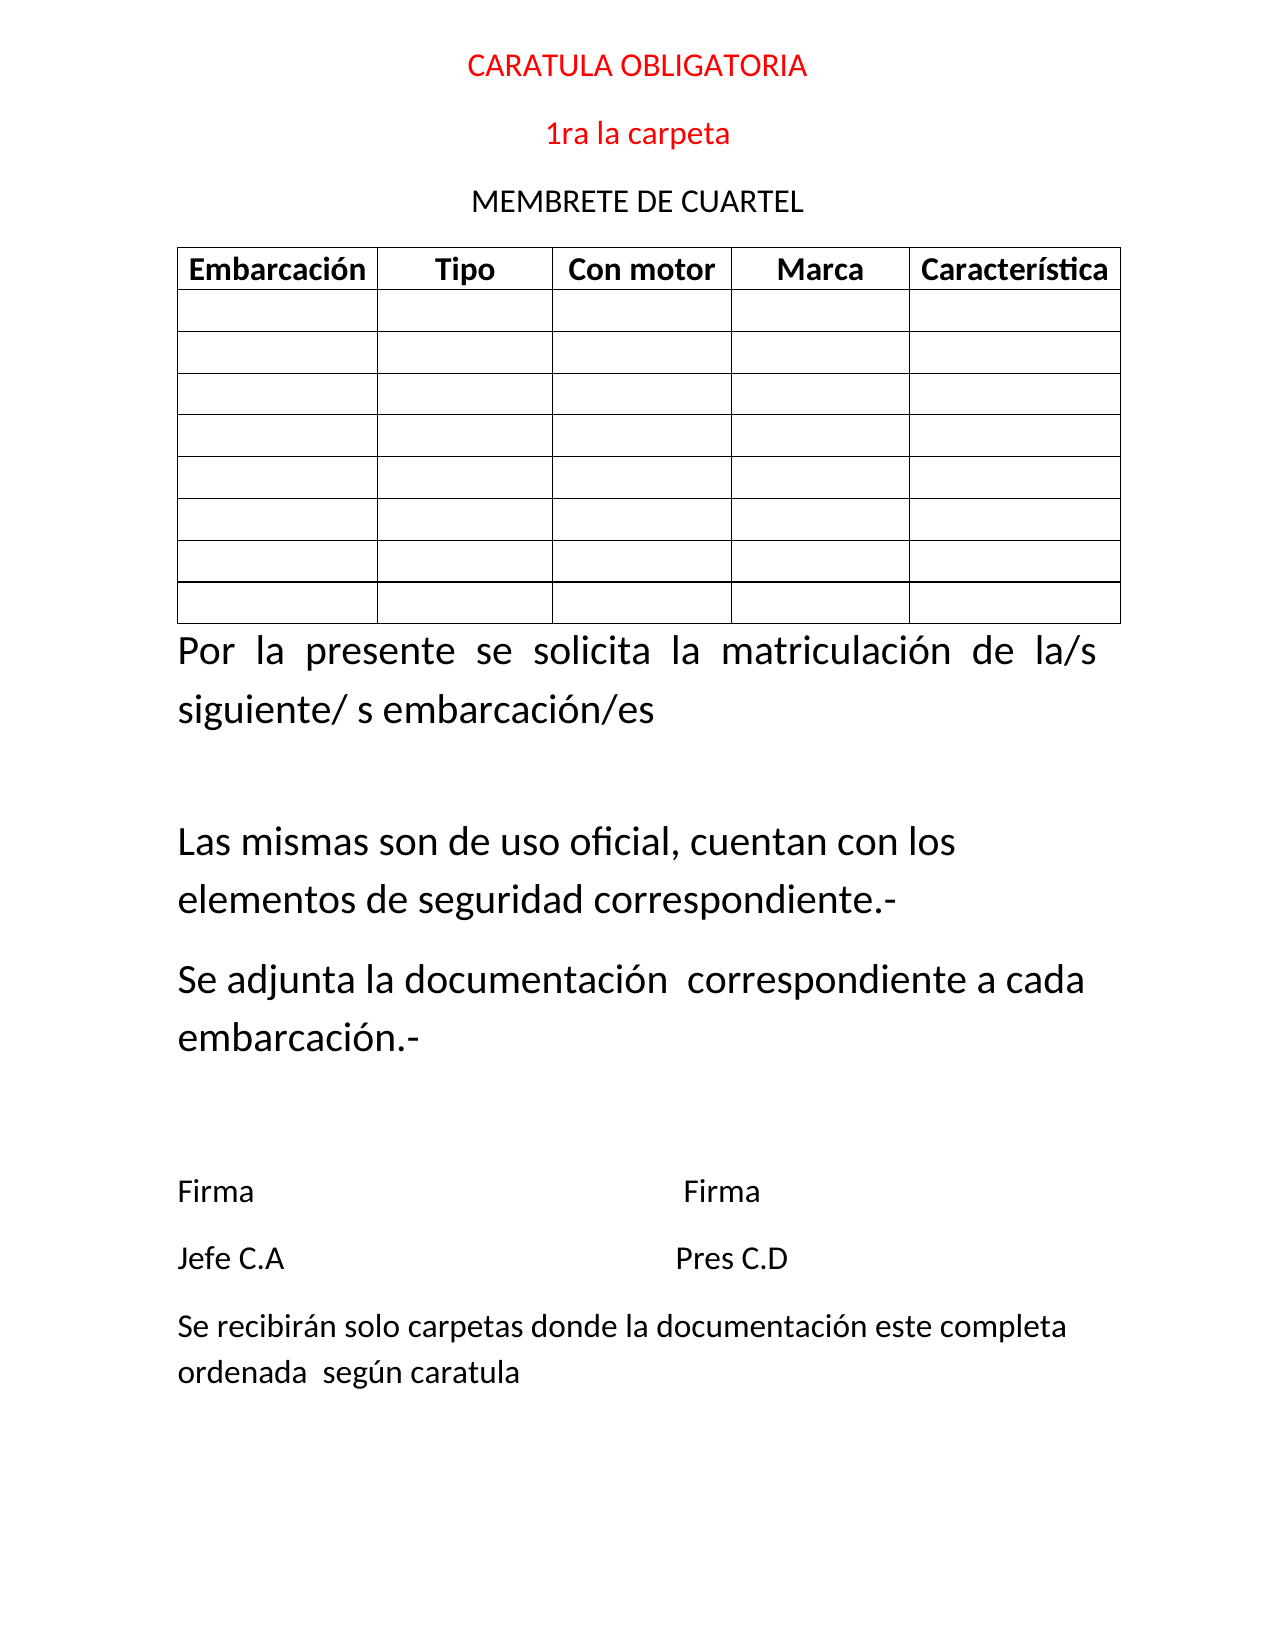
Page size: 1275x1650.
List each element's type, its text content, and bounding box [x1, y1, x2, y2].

table_cell [732, 374, 909, 414]
table_cell [553, 290, 731, 331]
table_cell [178, 499, 377, 539]
table_header Tipo [378, 248, 552, 289]
table_cell [178, 290, 377, 331]
table_cell [378, 541, 552, 581]
text Se recibirán solo carpetas donde la documentación este completa ordenada según caratula [177, 1305, 1098, 1392]
table_cell [553, 499, 731, 539]
table_cell [378, 499, 552, 539]
text 1ra la carpeta [177, 112, 1098, 153]
table_cell [378, 332, 552, 372]
table_cell [732, 290, 909, 331]
table_cell [378, 583, 552, 623]
table_cell [178, 583, 377, 623]
table_cell [378, 290, 552, 331]
table_cell [378, 457, 552, 498]
text MEMBRETE DE CUARTEL [177, 179, 1098, 220]
table_cell [178, 332, 377, 372]
table_cell [732, 499, 909, 539]
table_cell [553, 457, 731, 498]
text Firma Firma [177, 1169, 1098, 1210]
table_cell [910, 332, 1120, 372]
table_cell [910, 541, 1120, 581]
text Por la presente se solicita la matriculación de la/s siguiente/ s embarcación/es [177, 624, 1098, 733]
table_cell [553, 374, 731, 414]
table_cell [553, 415, 731, 456]
table_cell [732, 541, 909, 581]
table_cell [910, 499, 1120, 539]
table_cell [378, 415, 552, 456]
table_header Embarcación [178, 248, 377, 289]
table_cell [553, 583, 731, 623]
table_cell [553, 332, 731, 372]
text CARATULA OBLIGATORIA [177, 44, 1098, 85]
table_cell [910, 415, 1120, 456]
table_cell [178, 374, 377, 414]
text Jefe C.A Pres C.D [177, 1237, 1098, 1278]
table_header Marca [732, 248, 909, 289]
table_cell [910, 374, 1120, 414]
table_cell [910, 583, 1120, 623]
table_cell [732, 415, 909, 456]
table_cell [553, 541, 731, 581]
table_cell [378, 374, 552, 414]
table_header Característica [910, 248, 1120, 289]
table_cell [178, 541, 377, 581]
table_cell [732, 332, 909, 372]
table_cell [178, 415, 377, 456]
text Se adjunta la documentación correspondiente a cada embarcación.- [177, 953, 1098, 1062]
table_cell [732, 457, 909, 498]
table_header Con motor [553, 248, 731, 289]
table_cell [910, 290, 1120, 331]
table_cell [178, 457, 377, 498]
table_cell [910, 457, 1120, 498]
table_cell [732, 583, 909, 623]
text Las mismas son de uso oficial, cuentan con los elementos de seguridad correspondiente.- [177, 815, 1098, 924]
